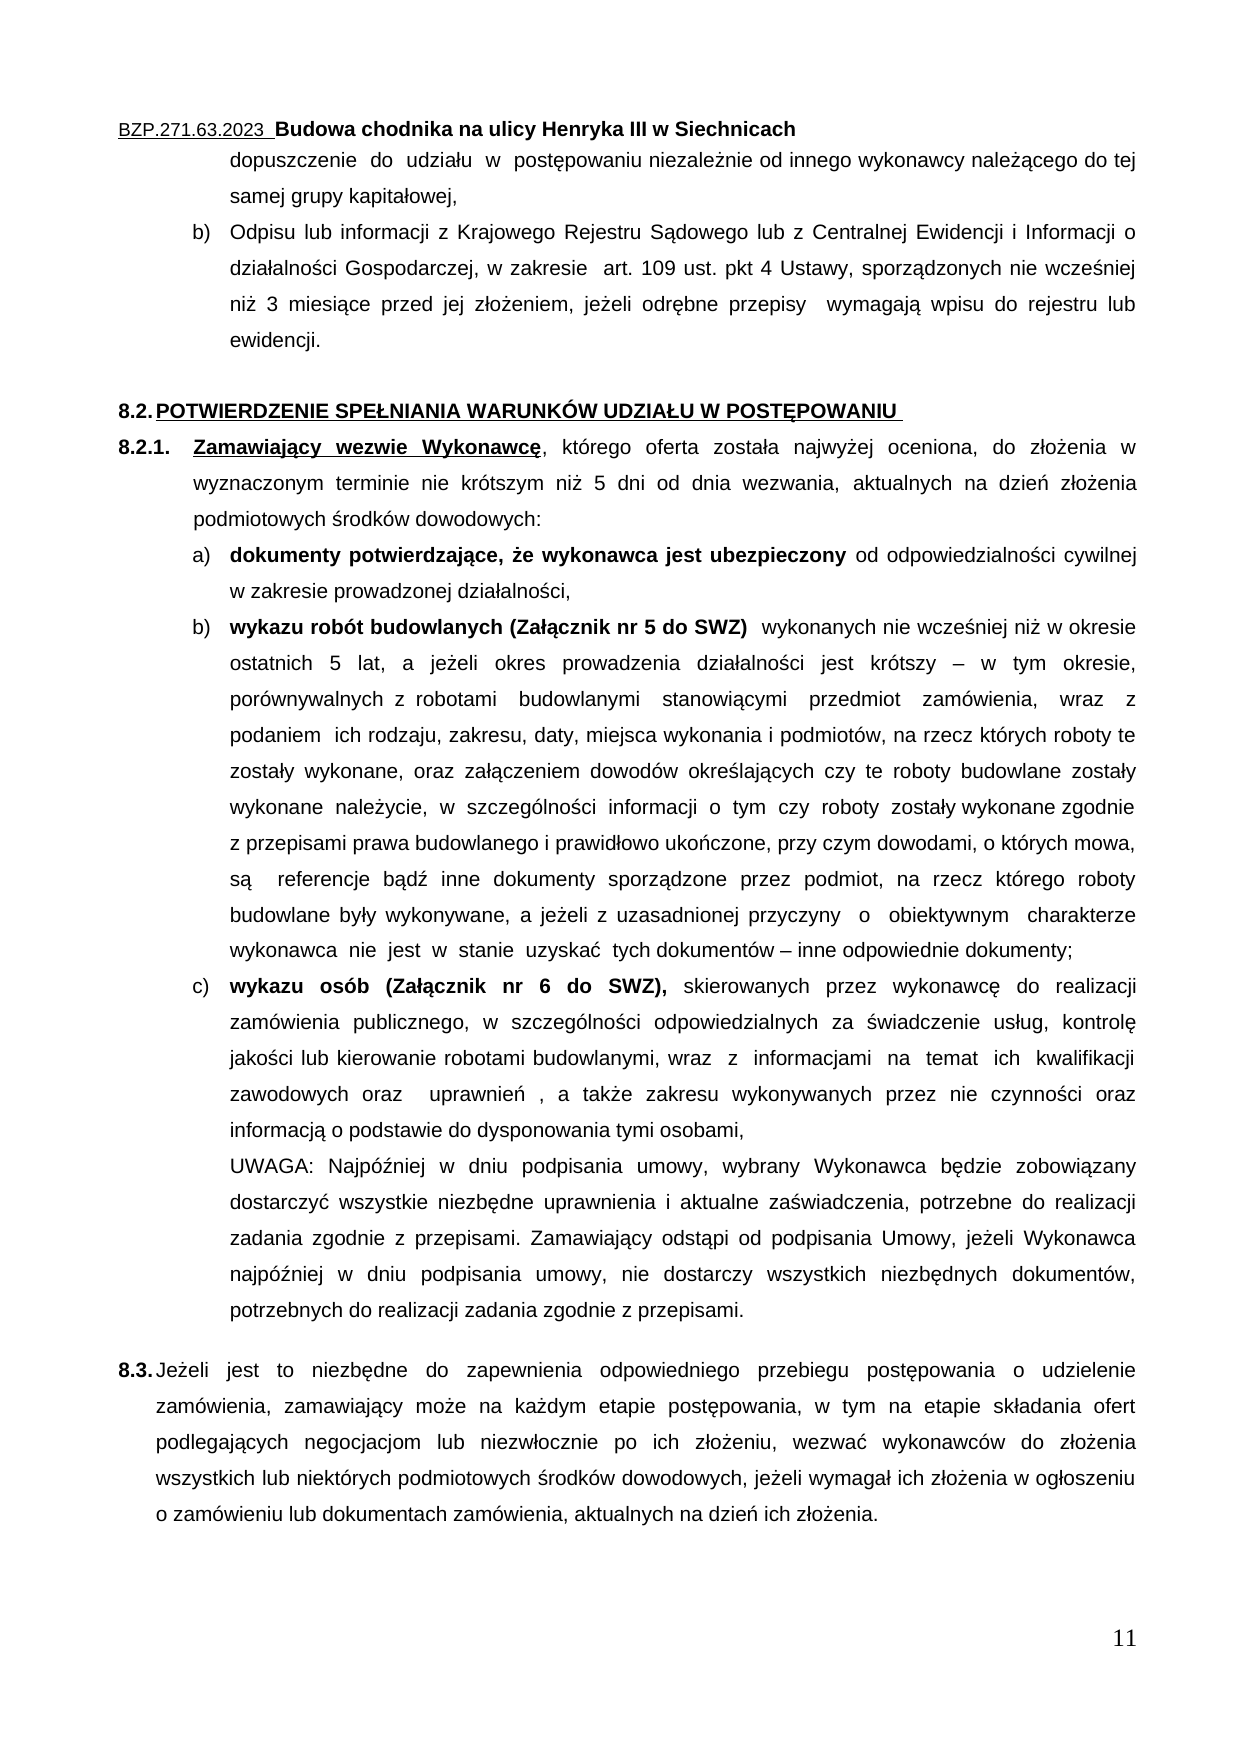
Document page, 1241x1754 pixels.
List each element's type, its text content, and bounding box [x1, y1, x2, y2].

list wykazu osób (Załącznik nr 6 do SWZ), skierowanych przez wykonawcę do realizacji zamówienia publicznego, w szczególności odpowiedzialnych za świadczenie usług, kontrolę jakości lub kierowanie robotami budowlanymi, wraz z informacjami na temat ich kwalifikacji zawodowych oraz uprawnień , a także zakresu wykonywanych przez nie czynności oraz informacją o podstawie do dysponowania tymi osobami, [192, 974, 1137, 1142]
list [192, 148, 1137, 208]
list Zamawiający wezwie Wykonawcę, którego oferta została najwyżej oceniona, do złożenia w wyznaczonym terminie nie krótszym niż 5 dni od dnia wezwania, aktualnych na dzień złożenia podmiotowych środków dowodowych: [118, 435, 1137, 531]
list Jeżeli jest to niezbędne do zapewnienia odpowiedniego przebiegu postępowania o udzielenie zamówienia, zamawiający może na każdym etapie postępowania, w tym na etapie składania ofert podlegających negocjacjom lub niezwłocznie po ich złożeniu, wezwać wykonawców do złożenia wszystkich lub niektórych podmiotowych środków dowodowych, jeżeli wymagał ich złożenia w ogłoszeniu o zamówieniu lub dokumentach zamówienia, aktualnych na dzień ich złożenia. [118, 1358, 1137, 1525]
list Odpisu lub informacji z Krajowego Rejestru Sądowego lub z Centralnej Ewidencji i Informacji o działalności Gospodarczej, w zakresie art. 109 ust. pkt 4 Ustawy, sporządzonych nie wcześniej niż 3 miesiące przed jej złożeniem, jeżeli odrębne przepisy wymagają wpisu do rejestru lub ewidencji. [192, 219, 1137, 351]
list wykazu robót budowlanych (Załącznik nr 5 do SWZ) wykonanych nie wcześniej niż w okresie ostatnich 5 lat, a jeżeli okres prowadzenia działalności jest krótszy – w tym okresie, porównywalnych z robotami budowlanymi stanowiącymi przedmiot zamówienia, wraz z podaniem ich rodzaju, zakresu, daty, miejsca wykonania i podmiotów, na rzecz których roboty te zostały wykonane, oraz załączeniem dowodów określających czy te roboty budowlane zostały wykonane należycie, w szczególności informacji o tym czy roboty zostały wykonane zgodnie z przepisami prawa budowlanego i prawidłowo ukończone, przy czym dowodami, o których mowa, są referencje bądź inne dokumenty sporządzone przez podmiot, na rzecz którego roboty budowlane były wykonywane, a jeżeli z uzasadnionej przyczyny o obiektywnym charakterze wykonawca nie jest w stanie uzyskać tych dokumentów – inne odpowiednie dokumenty; [192, 615, 1137, 962]
text UWAGA: Najpóźniej w dniu podpisania umowy, wybrany Wykonawca będzie zobowiązany dostarczyć wszystkie niezbędne uprawnienia i aktualne zaświadczenia, potrzebne do realizacji zadania zgodnie z przepisami. Zamawiający odstąpi od podpisania Umowy, jeżeli Wykonawca najpóźniej w dniu podpisania umowy, nie dostarczy wszystkich niezbędnych dokumentów, potrzebnych do realizacji zadania zgodnie z przepisami. [229, 1154, 1137, 1322]
list dokumenty potwierdzające, że wykonawca jest ubezpieczony od odpowiedzialności cywilnej w zakresie prowadzonej działalności, [192, 543, 1137, 603]
list POTWIERDZENIE SPEŁNIANIA WARUNKÓW UDZIAŁU W POSTĘPOWANIU [118, 399, 1137, 423]
